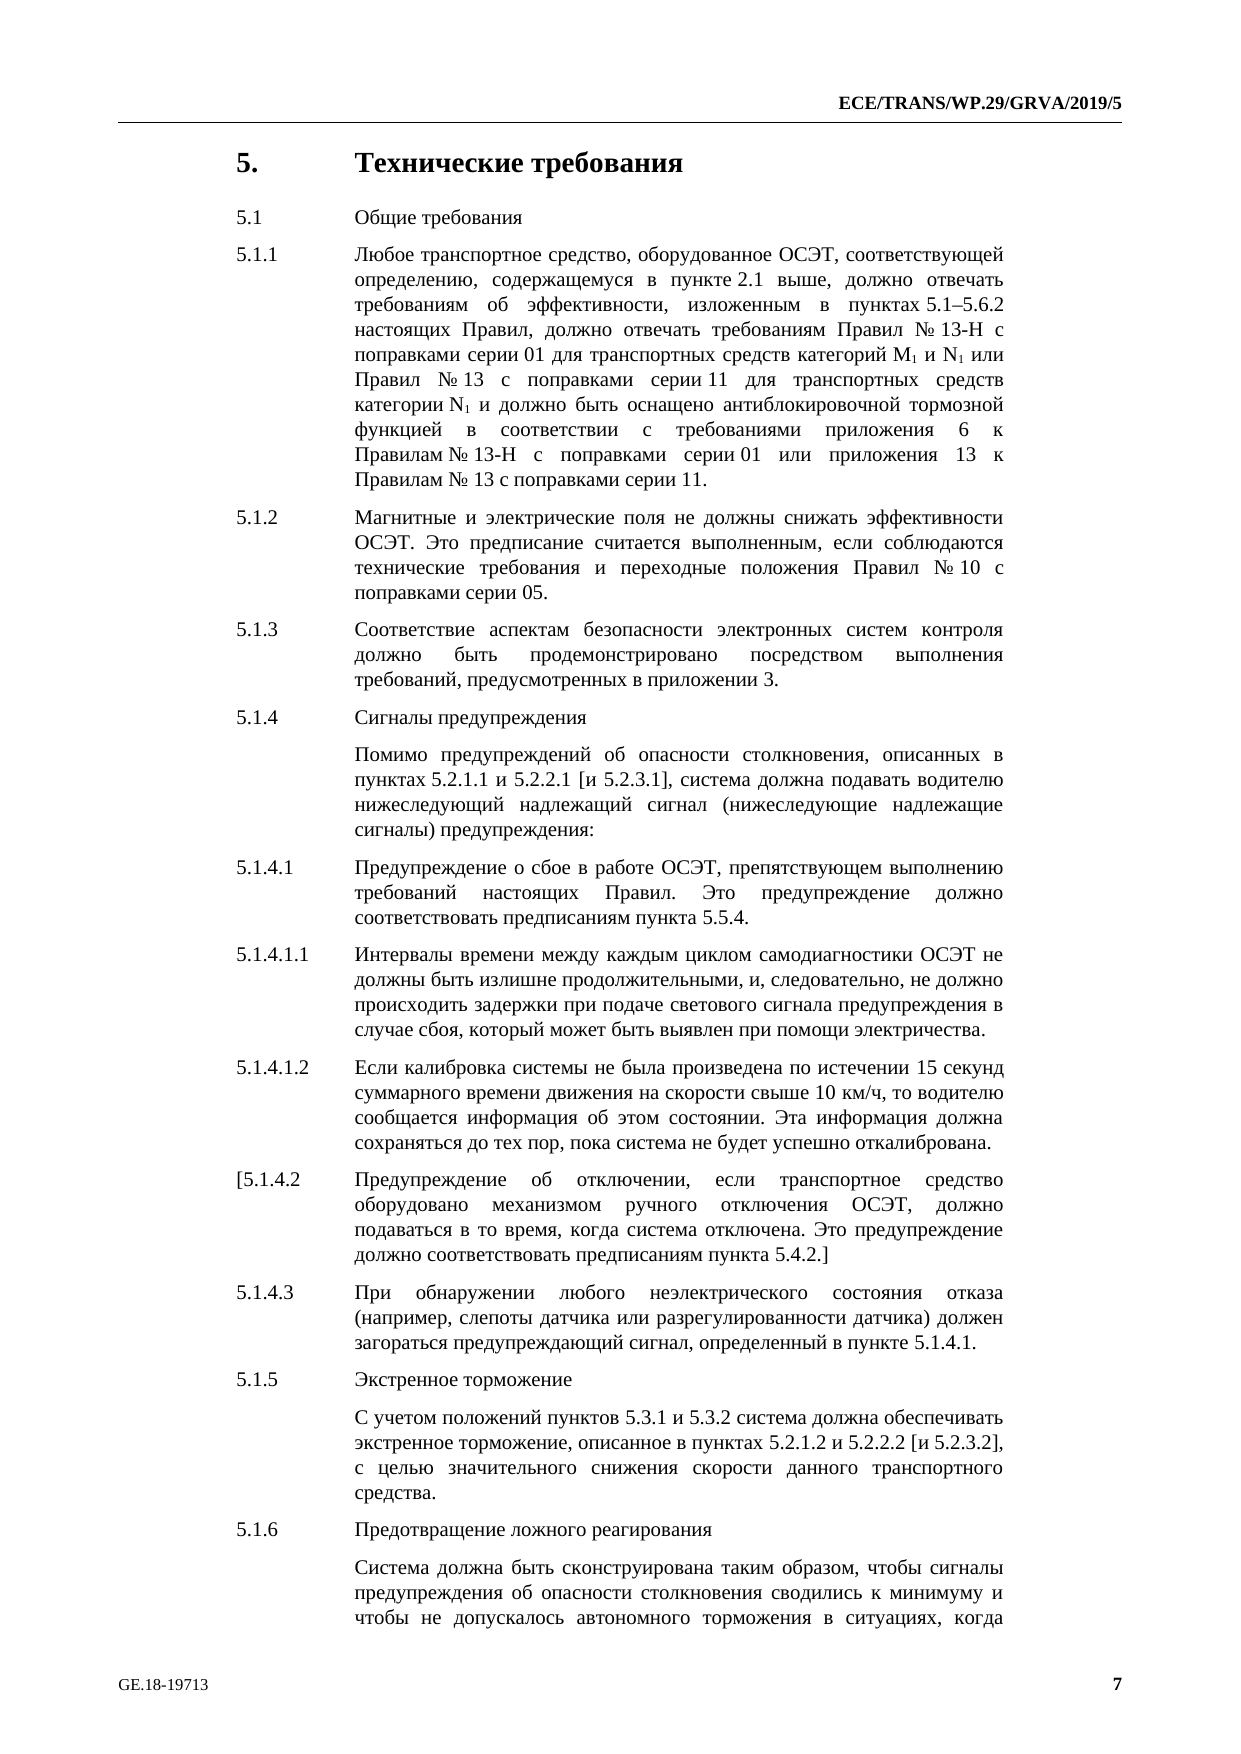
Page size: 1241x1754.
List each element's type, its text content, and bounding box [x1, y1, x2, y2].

text 5.1.4.1 Предупреждение о сбое в работе ОСЭТ, препятствующем выполнению требований настоящих Правил. Это предупреждение должно соответствовать предписаниям пункта 5.5.4. [236, 854, 1004, 929]
text [5.1.4.2 Предупреждение об отключении, если транспортное средство оборудовано механизмом ручного отключения ОСЭТ, должно подаваться в то время, когда система отключена. Это предупреждение должно соответствовать предписаниям пункта 5.4.2.] [236, 1166, 1004, 1266]
text 5.1.1 Любое транспортное средство, оборудованное ОСЭТ, соответствующей определению, содержащемуся в пункте 2.1 выше, должно отвечать требованиям об эффективности, изложенным в пунктах 5.1–5.6.2 настоящих Правил, должно отвечать требованиям Правил № 13-Н с поправками серии 01 для транспортных средств категорий M1 и N1 или Правил № 13 с поправками серии 11 для транспортных средств категории N1 и должно быть оснащено антиблокировочной тормозной функцией в соответствии с требованиями приложения 6 к Правилам № 13-Н с поправками серии 01 или приложения 13 к Правилам № 13 с поправками серии 11. [236, 241, 1004, 491]
text 5.1.4.1.1 Интервалы времени между каждым циклом самодиагностики ОСЭТ не должны быть излишне продолжительными, и, следовательно, не должно происходить задержки при подаче светового сигнала предупреждения в случае сбоя, который может быть выявлен при помощи электричества. [236, 941, 1004, 1041]
text 5.1.2 Магнитные и электрические поля не должны снижать эффективности ОСЭТ. Это предписание считается выполненным, если соблюдаются технические требования и переходные положения Правил № 10 с поправками серии 05. [236, 504, 1004, 604]
text 5.1 Общие требования [236, 204, 1004, 229]
text 5.1.4.1.2 Если калибровка системы не была произведена по истечении 15 секунд суммарного времени движения на скорости свыше 10 км/ч, то водителю сообщается информация об этом состоянии. Эта информация должна сохраняться до тех пор, пока система не будет успешно откалибрована. [236, 1054, 1004, 1154]
text 5.1.4 Сигналы предупреждения [236, 704, 1004, 729]
text 5. Технические требования [118, 148, 1004, 179]
text 5.1.5 Экстренное торможение [236, 1366, 1004, 1391]
text С учетом положений пунктов 5.3.1 и 5.3.2 система должна обеспечивать экстренное торможение, описанное в пунктах 5.2.1.2 и 5.2.2.2 [и 5.2.3.2], с целью значительного снижения скорости данного транспортного средства. [236, 1404, 1004, 1504]
text 5.1.4.3 При обнаружении любого неэлектрического состояния отказа (например, слепоты датчика или разрегулированности датчика) должен загораться предупреждающий сигнал, определенный в пункте 5.1.4.1. [236, 1279, 1004, 1354]
text Помимо предупреждений об опасности столкновения, описанных в пунктах 5.2.1.1 и 5.2.2.1 [и 5.2.3.1], система должна подавать водителю нижеследующий надлежащий сигнал (нижеследующие надлежащие сигналы) предупреждения: [236, 741, 1004, 841]
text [236, 1554, 1004, 1629]
text 5.1.3 Соответствие аспектам безопасности электронных систем контроля должно быть продемонстрировано посредством выполнения требований, предусмотренных в приложении 3. [236, 616, 1004, 691]
text 5.1.6 Предотвращение ложного реагирования [236, 1516, 1004, 1541]
